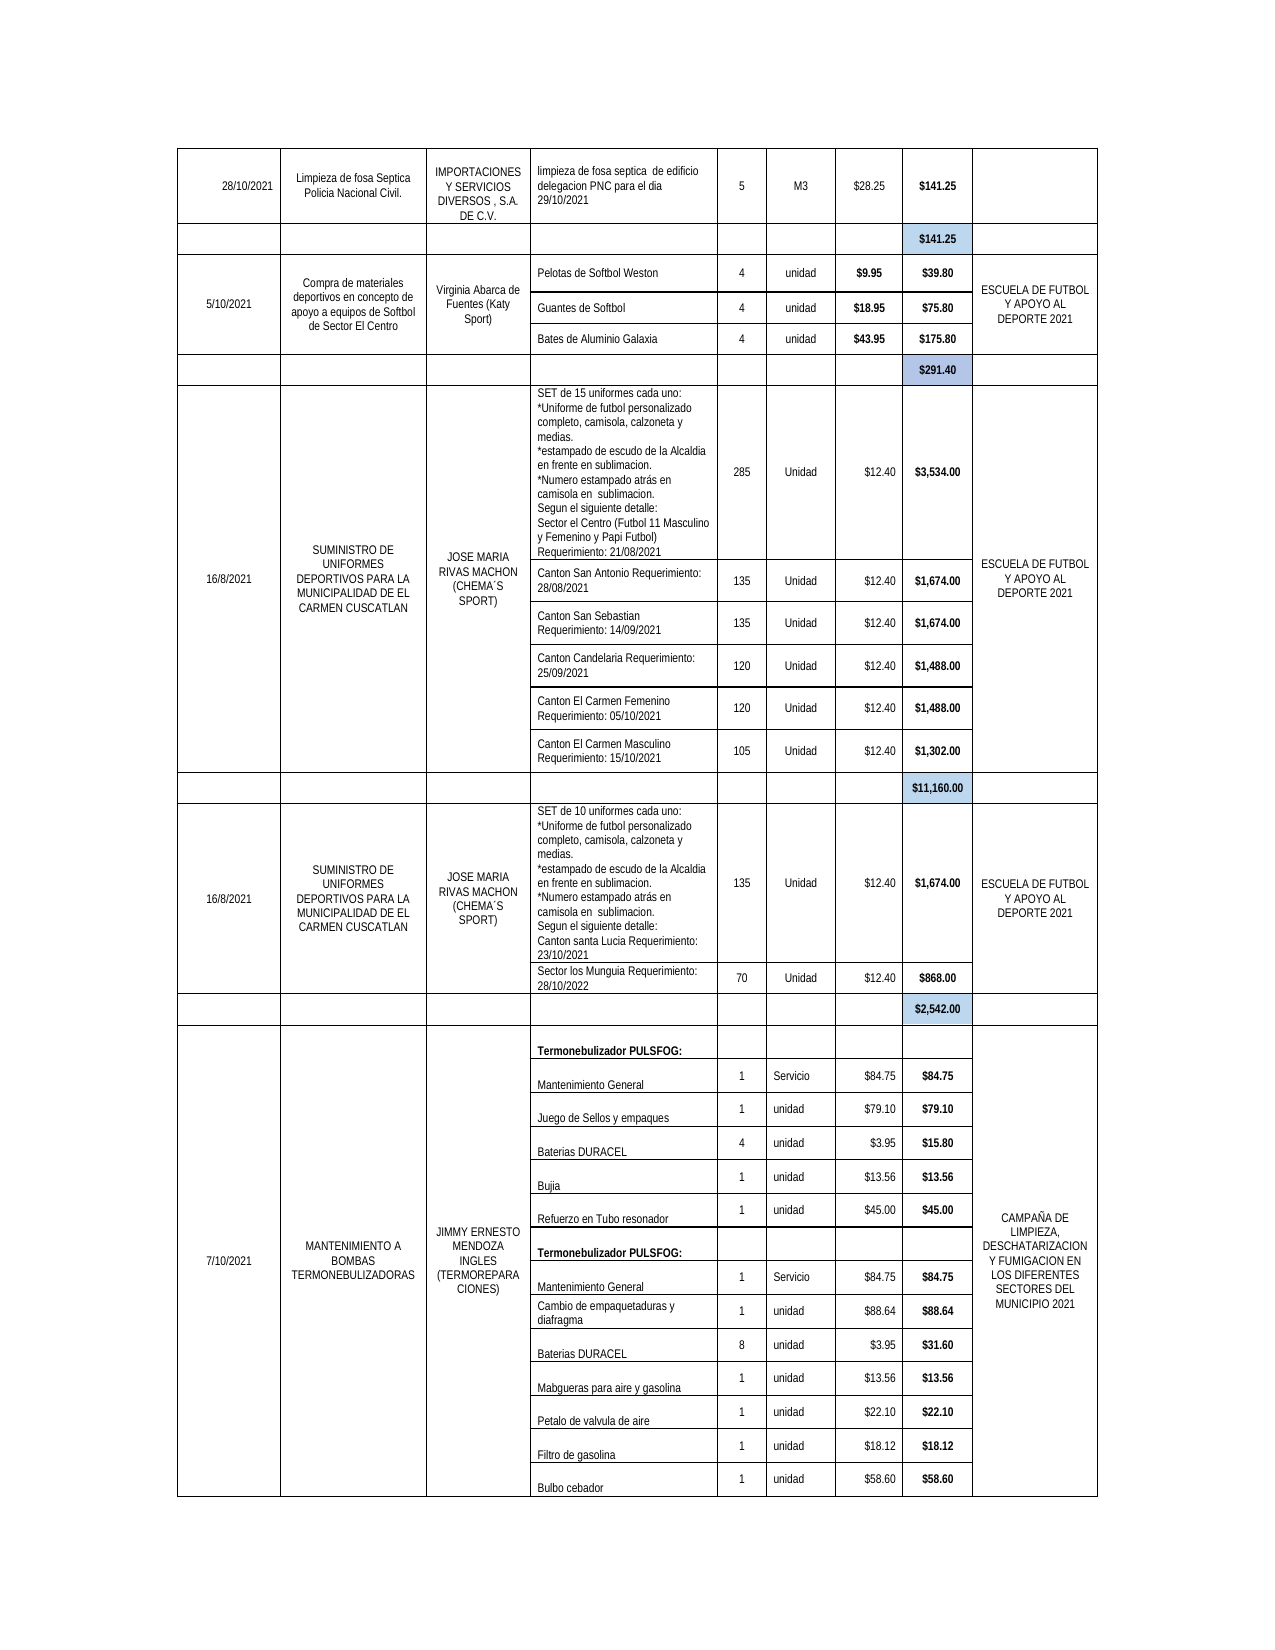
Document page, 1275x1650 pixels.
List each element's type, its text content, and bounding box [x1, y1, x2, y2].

table_cell CAMPAÑA DE LIMPIEZA, DESCHATARIZACION Y FUMIGACION EN LOS DIFERENTES SECTORES DEL MUNICIPIO 2021 [973, 1026, 1097, 1496]
table_cell 1 [718, 1429, 766, 1462]
table_cell MANTENIMIENTO A BOMBAS TERMONEBULIZADORAS [281, 1026, 426, 1496]
table_cell $13.56 [836, 1362, 902, 1395]
table_cell Bujia [531, 1160, 717, 1193]
table_cell unidad [767, 1194, 835, 1226]
table_cell $58.60 [836, 1463, 902, 1496]
table_cell Servicio [767, 1261, 835, 1294]
table_cell 4 [718, 293, 766, 323]
table_cell $28.25 [836, 149, 902, 223]
table_cell M3 [767, 149, 835, 223]
table_cell SET de 10 uniformes cada uno: *Uniforme de futbol personalizado completo, camisola, calzoneta y medias. *estampado de escudo de la Alcaldia en frente en sublimacion. *Numero estampado atrás en camisola en sublimacion. Segun el siguiente detalle: Canton santa Lucia Requerimiento: 23/10/2021 [531, 804, 717, 962]
table_cell 1 [718, 1362, 766, 1395]
table_cell [767, 994, 835, 1024]
table_cell unidad [767, 1295, 835, 1327]
table_cell [973, 994, 1097, 1024]
table_cell unidad [767, 255, 835, 291]
table_cell [281, 773, 426, 803]
table_cell [427, 773, 530, 803]
table_cell Refuerzo en Tubo resonador [531, 1194, 717, 1226]
table_cell [973, 224, 1097, 254]
table_cell Servicio [767, 1059, 835, 1092]
table_cell 1 [718, 1295, 766, 1327]
table_cell $18.12 [903, 1429, 972, 1462]
table_cell 16/8/2021 [178, 804, 280, 993]
table_cell $12.40 [836, 804, 902, 962]
table_cell $3.95 [836, 1329, 902, 1361]
table_cell Virginia Abarca de Fuentes (Katy Sport) [427, 255, 530, 354]
table_cell $22.10 [836, 1396, 902, 1428]
table_cell [427, 224, 530, 254]
table_cell 1 [718, 1059, 766, 1092]
table_cell [531, 773, 717, 803]
table_cell [531, 355, 717, 385]
table_cell SUMINISTRO DE UNIFORMES DEPORTIVOS PARA LA MUNICIPALIDAD DE EL CARMEN CUSCATLAN [281, 804, 426, 993]
table_cell [531, 224, 717, 254]
table_cell $868.00 [903, 963, 972, 993]
table_cell [767, 355, 835, 385]
table_cell $3,534.00 [903, 386, 972, 559]
table_cell 120 [718, 645, 766, 686]
table_cell $1,302.00 [903, 730, 972, 772]
table_cell [767, 224, 835, 254]
table_cell $175.80 [903, 324, 972, 354]
table_cell unidad [767, 293, 835, 323]
table_cell $11,160.00 [903, 773, 972, 803]
table_cell $13.56 [836, 1160, 902, 1193]
table_cell $12.40 [836, 730, 902, 772]
table_cell [836, 994, 902, 1024]
table_cell unidad [767, 324, 835, 354]
table_cell 5 [718, 149, 766, 223]
table_cell unidad [767, 1429, 835, 1462]
table_cell 4 [718, 255, 766, 291]
table_cell Compra de materiales deportivos en concepto de apoyo a equipos de Softbol de Sector El Centro [281, 255, 426, 354]
table_cell [767, 1228, 835, 1260]
table_cell 1 [718, 1396, 766, 1428]
table_cell $3.95 [836, 1127, 902, 1159]
table_cell 120 [718, 688, 766, 729]
table_cell $15.80 [903, 1127, 972, 1159]
table_cell Mantenimiento General [531, 1261, 717, 1294]
table_cell Cambio de empaquetaduras y diafragma [531, 1295, 717, 1327]
table_cell unidad [767, 1396, 835, 1428]
table_cell JOSE MARIA RIVAS MACHON (CHEMA´S SPORT) [427, 386, 530, 772]
table_cell unidad [767, 1362, 835, 1395]
table_cell Unidad [767, 602, 835, 644]
table_cell JIMMY ERNESTO MENDOZA INGLES (TERMOREPARACIONES) [427, 1026, 530, 1496]
table_cell [178, 355, 280, 385]
table_cell 1 [718, 1093, 766, 1126]
table_cell $1,674.00 [903, 804, 972, 962]
table_cell [281, 355, 426, 385]
table_cell Petalo de valvula de aire [531, 1396, 717, 1428]
table_cell 285 [718, 386, 766, 559]
table_cell [718, 355, 766, 385]
table_cell [281, 224, 426, 254]
table_cell [178, 773, 280, 803]
table_cell Unidad [767, 386, 835, 559]
table_cell $12.40 [836, 688, 902, 729]
table_cell Guantes de Softbol [531, 293, 717, 323]
table_cell Pelotas de Softbol Weston [531, 255, 717, 291]
table_cell Canton El Carmen Femenino Requerimiento: 05/10/2021 [531, 688, 717, 729]
table_cell 1 [718, 1160, 766, 1193]
table_cell 1 [718, 1463, 766, 1496]
table_cell $2,542.00 [903, 994, 972, 1024]
table_cell unidad [767, 1093, 835, 1126]
table_cell Filtro de gasolina [531, 1429, 717, 1462]
table_cell 4 [718, 324, 766, 354]
table_cell $12.40 [836, 560, 902, 601]
table_cell Mantenimiento General [531, 1059, 717, 1092]
table_cell $84.75 [836, 1261, 902, 1294]
table_cell [973, 355, 1097, 385]
table_cell [427, 994, 530, 1024]
table_cell Unidad [767, 730, 835, 772]
table_cell $31.60 [903, 1329, 972, 1361]
table_cell [973, 773, 1097, 803]
table_cell Bates de Aluminio Galaxia [531, 324, 717, 354]
table_cell $9.95 [836, 255, 902, 291]
table_cell Limpieza de fosa Septica Policia Nacional Civil. [281, 149, 426, 223]
table_cell Canton San Antonio Requerimiento: 28/08/2021 [531, 560, 717, 601]
table_cell unidad [767, 1160, 835, 1193]
table_cell $39.80 [903, 255, 972, 291]
table_cell $79.10 [836, 1093, 902, 1126]
table_cell 1 [718, 1261, 766, 1294]
table_cell Termonebulizador PULSFOG: [531, 1026, 717, 1058]
table_cell $58.60 [903, 1463, 972, 1496]
table_cell 4 [718, 1127, 766, 1159]
table_cell $291.40 [903, 355, 972, 385]
table_cell $12.40 [836, 386, 902, 559]
table_cell $141.25 [903, 149, 972, 223]
table_cell $12.40 [836, 602, 902, 644]
table_cell $88.64 [903, 1295, 972, 1327]
table_cell [281, 994, 426, 1024]
table_cell Termonebulizador PULSFOG: [531, 1228, 717, 1260]
table_cell ESCUELA DE FUTBOL Y APOYO AL DEPORTE 2021 [973, 386, 1097, 772]
table_cell 135 [718, 602, 766, 644]
table_cell $1,488.00 [903, 645, 972, 686]
table_cell $18.95 [836, 293, 902, 323]
table_cell [836, 224, 902, 254]
table_cell $75.80 [903, 293, 972, 323]
table_cell [718, 994, 766, 1024]
table_cell [178, 224, 280, 254]
table_cell Bulbo cebador [531, 1463, 717, 1496]
table_cell [836, 1228, 902, 1260]
table_cell JOSE MARIA RIVAS MACHON (CHEMA´S SPORT) [427, 804, 530, 993]
table_cell $84.75 [903, 1261, 972, 1294]
table_cell $84.75 [903, 1059, 972, 1092]
table_cell [973, 149, 1097, 223]
table_cell 135 [718, 560, 766, 601]
table_cell [767, 773, 835, 803]
table_cell SUMINISTRO DE UNIFORMES DEPORTIVOS PARA LA MUNICIPALIDAD DE EL CARMEN CUSCATLAN [281, 386, 426, 772]
table_cell Baterias DURACEL [531, 1329, 717, 1361]
table_cell Unidad [767, 560, 835, 601]
table_cell $45.00 [903, 1194, 972, 1226]
table_cell 8 [718, 1329, 766, 1361]
table_cell $12.40 [836, 963, 902, 993]
table_cell Unidad [767, 963, 835, 993]
table_cell [178, 994, 280, 1024]
table_cell $22.10 [903, 1396, 972, 1428]
table_cell $141.25 [903, 224, 972, 254]
table_cell [767, 1026, 835, 1058]
table_cell [718, 1228, 766, 1260]
table_cell $12.40 [836, 645, 902, 686]
table_cell limpieza de fosa septica de edificio delegacion PNC para el dia 29/10/2021 [531, 149, 717, 223]
table_cell 28/10/2021 [178, 149, 280, 223]
table_cell 5/10/2021 [178, 255, 280, 354]
table_cell [427, 355, 530, 385]
table_cell $1,488.00 [903, 688, 972, 729]
table_cell [718, 1026, 766, 1058]
table_cell ESCUELA DE FUTBOL Y APOYO AL DEPORTE 2021 [973, 804, 1097, 993]
table_cell [903, 1026, 972, 1058]
table_cell [718, 224, 766, 254]
table_cell unidad [767, 1329, 835, 1361]
table_cell $13.56 [903, 1160, 972, 1193]
table_cell Sector los Munguia Requerimiento: 28/10/2022 [531, 963, 717, 993]
table_cell 135 [718, 804, 766, 962]
table_cell $1,674.00 [903, 602, 972, 644]
table_cell Unidad [767, 645, 835, 686]
table_cell $84.75 [836, 1059, 902, 1092]
table_cell $18.12 [836, 1429, 902, 1462]
table_cell 105 [718, 730, 766, 772]
table_cell [836, 355, 902, 385]
table_cell $1,674.00 [903, 560, 972, 601]
table_cell Juego de Sellos y empaques [531, 1093, 717, 1126]
table_cell $88.64 [836, 1295, 902, 1327]
table_cell ESCUELA DE FUTBOL Y APOYO AL DEPORTE 2021 [973, 255, 1097, 354]
table_cell Unidad [767, 688, 835, 729]
table_cell IMPORTACIONES Y SERVICIOS DIVERSOS , S.A. DE C.V. [427, 149, 530, 223]
table_cell Canton San Sebastian Requerimiento: 14/09/2021 [531, 602, 717, 644]
table_cell Canton Candelaria Requerimiento: 25/09/2021 [531, 645, 717, 686]
table_cell SET de 15 uniformes cada uno: *Uniforme de futbol personalizado completo, camisola, calzoneta y medias. *estampado de escudo de la Alcaldia en frente en sublimacion. *Numero estampado atrás en camisola en sublimacion. Segun el siguiente detalle: Sector el Centro (Futbol 11 Masculino y Femenino y Papi Futbol) Requerimiento: 21/08/2021 [531, 386, 717, 559]
table_cell 1 [718, 1194, 766, 1226]
table_cell [836, 773, 902, 803]
table_cell 70 [718, 963, 766, 993]
table_cell 7/10/2021 [178, 1026, 280, 1496]
table_cell [836, 1026, 902, 1058]
table_cell $79.10 [903, 1093, 972, 1126]
table_cell [903, 1228, 972, 1260]
table_cell 16/8/2021 [178, 386, 280, 772]
table_cell $43.95 [836, 324, 902, 354]
table_cell Baterias DURACEL [531, 1127, 717, 1159]
table_cell Unidad [767, 804, 835, 962]
table_cell $45.00 [836, 1194, 902, 1226]
table_cell $13.56 [903, 1362, 972, 1395]
table_cell unidad [767, 1463, 835, 1496]
table_cell [718, 773, 766, 803]
table_cell Canton El Carmen Masculino Requerimiento: 15/10/2021 [531, 730, 717, 772]
table_cell [531, 994, 717, 1024]
table_cell unidad [767, 1127, 835, 1159]
table_cell Mabgueras para aire y gasolina [531, 1362, 717, 1395]
